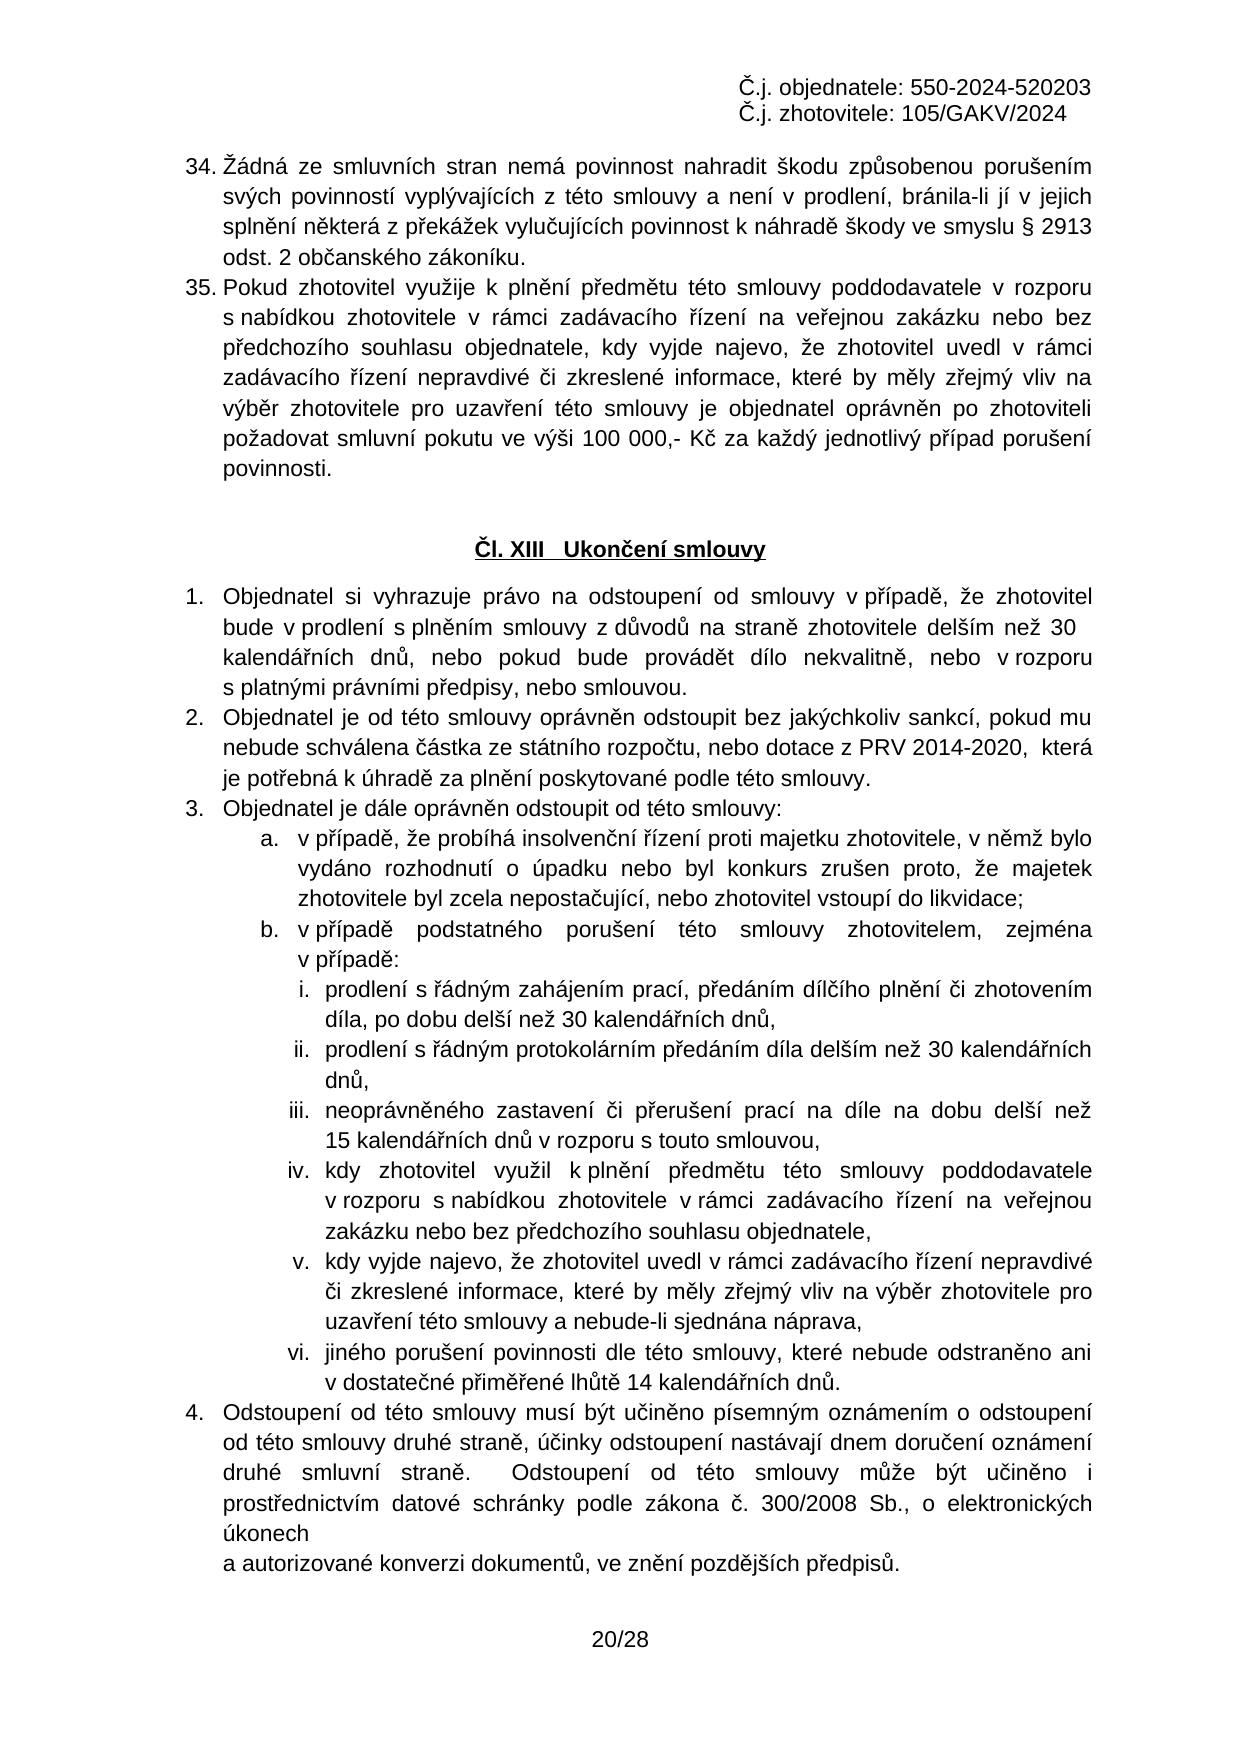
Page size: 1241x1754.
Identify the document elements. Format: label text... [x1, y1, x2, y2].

list prodlení s řádným protokolárním předáním díla delším než 30 kalendářních dnů, [310, 1036, 1093, 1093]
list prodlení s řádným zahájením prací, předáním dílčího plnění či zhotovením díla, po dobu delší než 30 kalendářních dnů, [310, 976, 1093, 1033]
text Čl. XIII Ukončení smlouvy [148, 536, 1093, 562]
list Objednatel si vyhrazuje právo na odstoupení od smlouvy v případě, že zhotovitel bude v prodlení s plněním smlouvy z důvodů na straně zhotovitele delším než 30 kalendářních dnů, nebo pokud bude provádět dílo nekvalitně, nebo v rozporu s platnými právními předpisy, nebo smlouvou. [185, 583, 1093, 700]
list Objednatel je od této smlouvy oprávněn odstoupit bez jakýchkoliv sankcí, pokud mu nebude schválena částka ze státního rozpočtu, nebo dotace z PRV 2014-2020, která je potřebná k úhradě za plnění poskytované podle této smlouvy. [185, 704, 1093, 791]
list kdy vyjde najevo, že zhotovitel uvedl v rámci zadávacího řízení nepravdivé či zkreslené informace, které by měly zřejmý vliv na výběr zhotovitele pro uzavření této smlouvy a nebude-li sjednána náprava, [310, 1248, 1093, 1335]
list v případě, že probíhá insolvenční řízení proti majetku zhotovitele, v němž bylo vydáno rozhodnutí o úpadku nebo byl konkurs zrušen proto, že majetek zhotovitele byl zcela nepostačující, nebo zhotovitel vstoupí do likvidace; [260, 825, 1093, 912]
list jiného porušení povinnosti dle této smlouvy, které nebude odstraněno ani v dostatečné přiměřené lhůtě 14 kalendářních dnů. [310, 1338, 1093, 1395]
list v případě podstatného porušení této smlouvy zhotovitelem, zejména v případě: [260, 916, 1093, 972]
list Odstoupení od této smlouvy musí být učiněno písemným oznámením o odstoupení od této smlouvy druhé straně, účinky odstoupení nastávají dnem doručení oznámení druhé smluvní straně. Odstoupení od této smlouvy může být učiněno i prostřednictvím datové schránky podle zákona č. 300/2008 Sb., o elektronických úkonech a autorizované konverzi dokumentů, ve znění pozdějších předpisů. [185, 1399, 1093, 1576]
list Pokud zhotovitel využije k plnění předmětu této smlouvy poddodavatele v rozporu s nabídkou zhotovitele v rámci zadávacího řízení na veřejnou zakázku nebo bez předchozího souhlasu objednatele, kdy vyjde najevo, že zhotovitel uvedl v rámci zadávacího řízení nepravdivé či zkreslené informace, které by měly zřejmý vliv na výběr zhotovitele pro uzavření této smlouvy je objednatel oprávněn po zhotoviteli požadovat smluvní pokutu ve výši 100 000,- Kč za každý jednotlivý případ porušení povinnosti. [185, 274, 1093, 481]
list Žádná ze smluvních stran nemá povinnost nahradit škodu způsobenou porušením svých povinností vyplývajících z této smlouvy a není v prodlení, bránila-li jí v jejich splnění některá z překážek vylučujících povinnost k náhradě škody ve smyslu § 2913 odst. 2 občanského zákoníku. [185, 153, 1093, 270]
list kdy zhotovitel využil k plnění předmětu této smlouvy poddodavatele v rozporu s nabídkou zhotovitele v rámci zadávacího řízení na veřejnou zakázku nebo bez předchozího souhlasu objednatele, [310, 1157, 1093, 1244]
list neoprávněného zastavení či přerušení prací na díle na dobu delší než 15 kalendářních dnů v rozporu s touto smlouvou, [310, 1097, 1093, 1153]
list Objednatel je dále oprávněn odstoupit od této smlouvy: [185, 795, 1093, 821]
